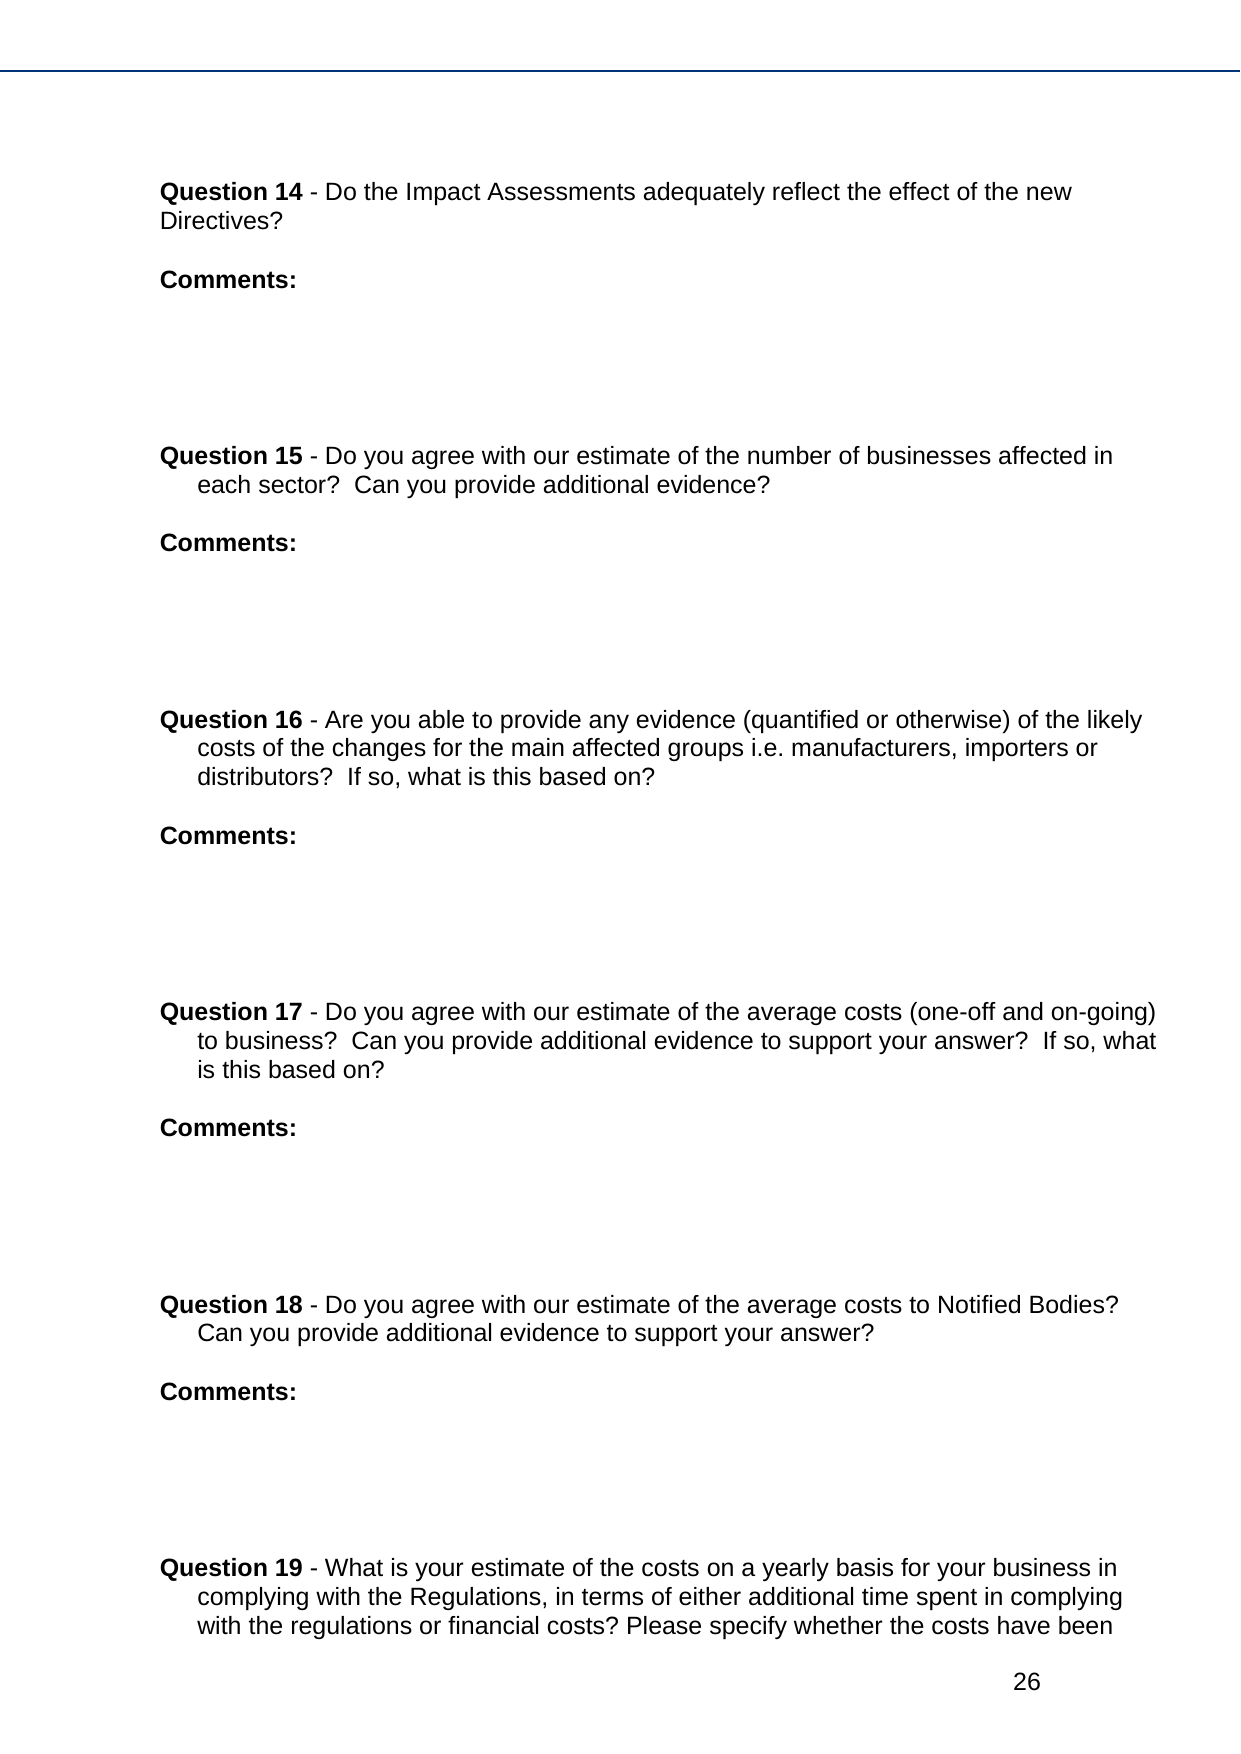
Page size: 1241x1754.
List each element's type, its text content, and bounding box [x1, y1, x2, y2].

list Comments: [159, 265, 1168, 293]
list Comments: [159, 1113, 1168, 1142]
list Question 15 - Do you agree with our estimate of the number of businesses affected in each sector? Can you provide additional evidence? [159, 441, 1168, 498]
list Question 18 - Do you agree with our estimate of the average costs to Notified Bodies? Can you provide additional evidence to support your answer? [159, 1290, 1168, 1347]
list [159, 1553, 1168, 1640]
list Question 14 - Do the Impact Assessments adequately reflect the effect of the new Directives? [159, 177, 1168, 235]
list Comments: [159, 821, 1168, 850]
list Comments: [159, 528, 1168, 557]
list Question 17 - Do you agree with our estimate of the average costs (one-off and on-going) to business? Can you provide additional evidence to support your answer? If so, what is this based on? [159, 997, 1168, 1083]
list Question 16 - Are you able to provide any evidence (quantified or otherwise) of the likely costs of the changes for the main affected groups i.e. manufacturers, importers or distributors? If so, what is this based on? [159, 705, 1168, 791]
list Comments: [159, 1377, 1168, 1406]
